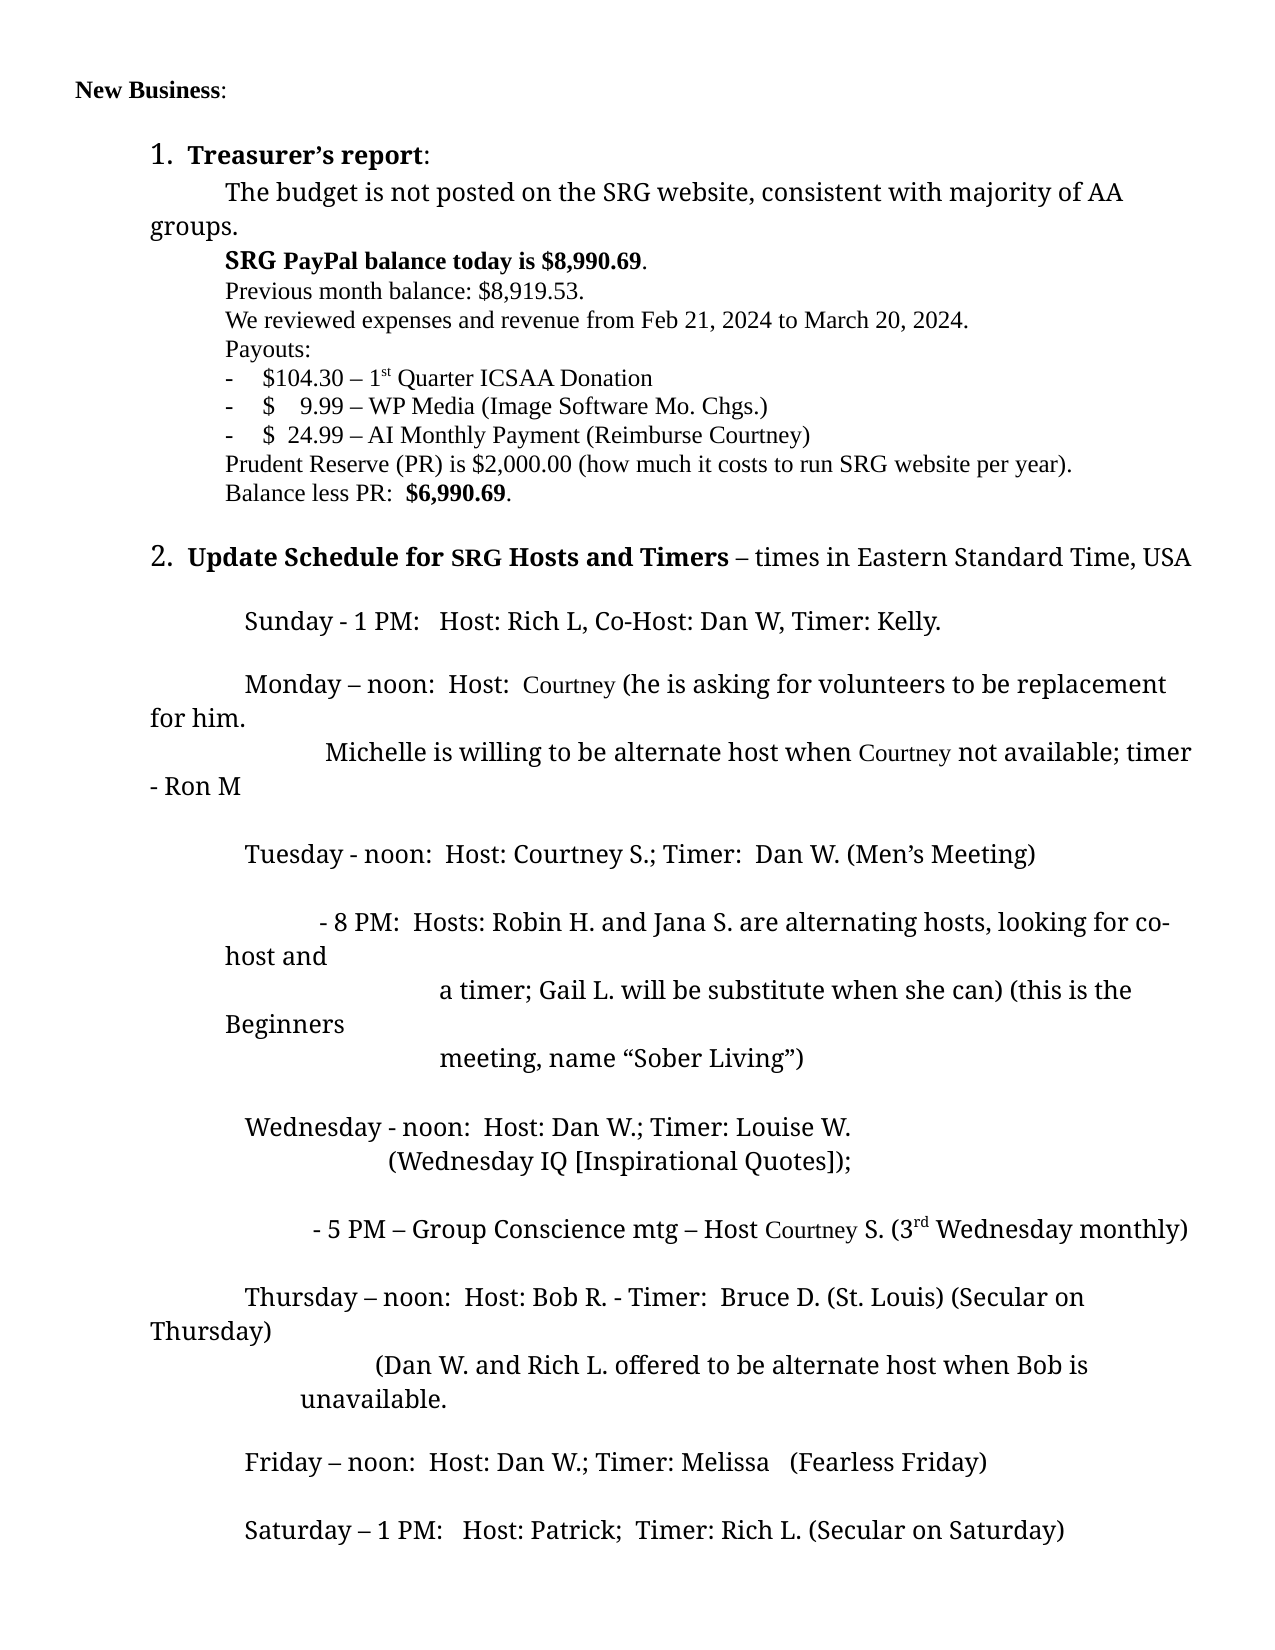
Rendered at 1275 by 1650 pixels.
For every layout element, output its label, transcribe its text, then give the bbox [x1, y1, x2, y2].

list Treasurer’s report: [150, 129, 1200, 174]
text (Dan W. and Rich L. offered to be alternate host when Bob is unavailable. [300, 1348, 1200, 1416]
text Thursday – noon: Host: Bob R. - Timer: Bruce D. (St. Louis) (Secular on Thursday) [150, 1279, 1200, 1348]
text (Wednesday IQ [Inspirational Quotes]); [300, 1143, 1200, 1177]
text Balance less PR: $6,990.69. [150, 478, 1200, 506]
text We reviewed expenses and revenue from Feb 21, 2024 to March 20, 2024. [150, 305, 1200, 334]
text Friday – noon: Host: Dan W.; Timer: Melissa (Fearless Friday) [150, 1444, 1200, 1478]
text Saturday – 1 PM: Host: Patrick; Timer: Rich L. (Secular on Saturday) [150, 1513, 1200, 1547]
text Payouts: [150, 334, 1200, 363]
text Wednesday - noon: Host: Dan W.; Timer: Louise W. [150, 1109, 1200, 1143]
text Prudent Reserve (PR) is $2,000.00 (how much it costs to run SRG website per year). [225, 449, 1200, 478]
text The budget is not posted on the SRG website, consistent with majority of AA groups. [150, 174, 1200, 242]
text Tuesday - noon: Host: Courtney S.; Timer: Dan W. (Men’s Meeting) [150, 837, 1200, 871]
text Sunday - 1 PM: Host: Rich L, Co-Host: Dan W, Timer: Kelly. [150, 603, 1200, 638]
list Update Schedule for SRG Hosts and Timers – times in Eastern Standard Time, USA [150, 535, 1200, 575]
text - 5 PM – Group Conscience mtg – Host Courtney S. (3rd Wednesday monthly) [225, 1211, 1200, 1245]
list $ 9.99 – WP Media (Image Software Mo. Chgs.) [225, 391, 1200, 420]
text New Business: [75, 75, 1200, 104]
text - 8 PM: Hosts: Robin H. and Jana S. are alternating hosts, looking for co-host and a timer; Gail L. will be substitute when she can) (this is the Beginners meeting, name “Sober Living”) [225, 905, 1200, 1075]
text Monday – noon: Host: Courtney (he is asking for volunteers to be replacement for him. Michelle is willing to be alternate host when Courtney not available; timer - Ron M [150, 666, 1200, 803]
list $104.30 – 1st Quarter ICSAA Donation [225, 363, 1200, 391]
text SRG PayPal balance today is $8,990.69. [150, 242, 1200, 276]
text Previous month balance: $8,919.53. [150, 276, 1200, 305]
list $ 24.99 – AI Monthly Payment (Reimburse Courtney) [225, 420, 1200, 449]
